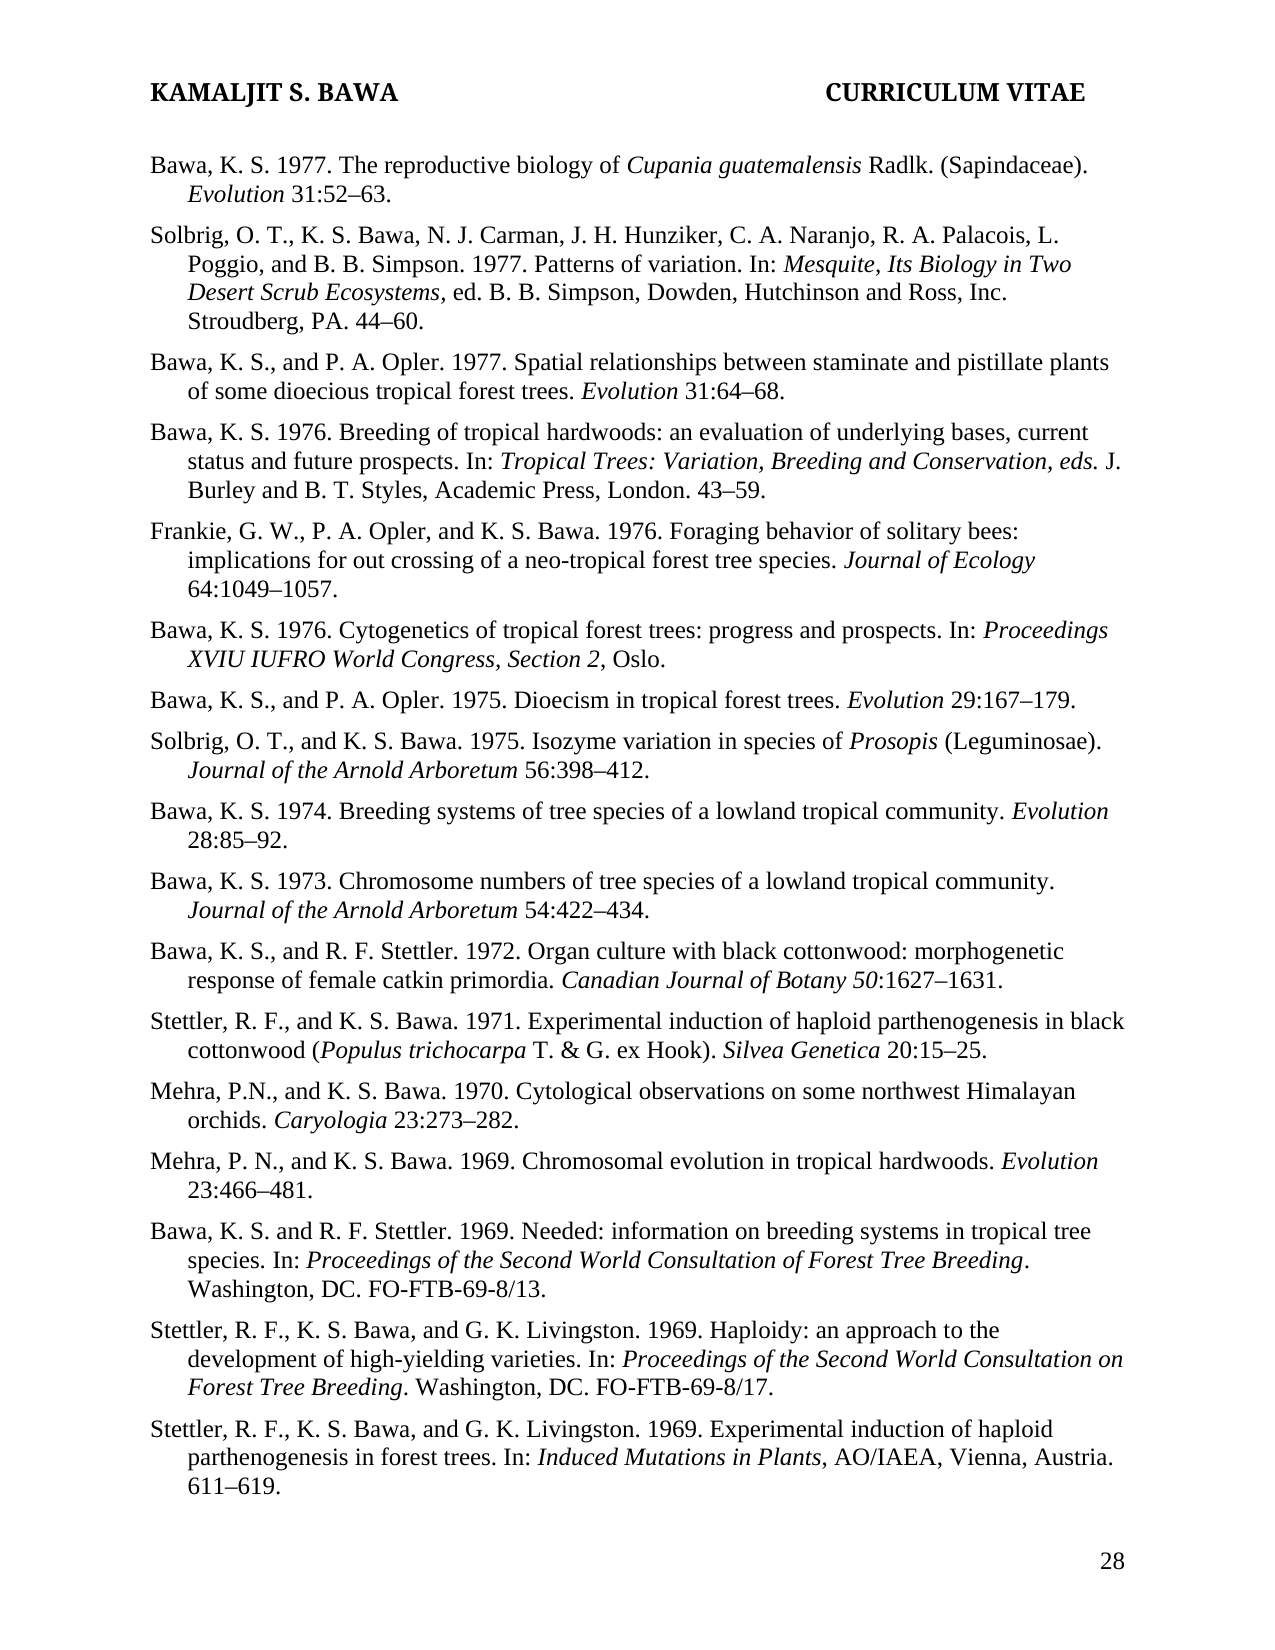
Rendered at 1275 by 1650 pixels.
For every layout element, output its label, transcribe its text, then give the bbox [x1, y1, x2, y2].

text Bawa, K. S., and P. A. Opler. 1977. Spatial relationships between staminate and pistillate plants of some dioecious tropical forest trees. Evolution 31:64–68. [150, 347, 1125, 405]
text Bawa, K. S., and R. F. Stettler. 1972. Organ culture with black cottonwood: morphogenetic response of female catkin primordia. Canadian Journal of Botany 50:1627–1631. [150, 936, 1125, 994]
text Bawa, K. S. 1976. Breeding of tropical hardwoods: an evaluation of underlying bases, current status and future prospects. In: Tropical Trees: Variation, Breeding and Conservation, eds. J. Burley and B. T. Styles, Academic Press, London. 43–59. [150, 417, 1125, 504]
text Solbrig, O. T., K. S. Bawa, N. J. Carman, J. H. Hunziker, C. A. Naranjo, R. A. Palacois, L. Poggio, and B. B. Simpson. 1977. Patterns of variation. In: Mesquite, Its Biology in Two Desert Scrub Ecosystems, ed. B. B. Simpson, Dowden, Hutchinson and Ross, Inc. Stroudberg, PA. 44–60. [150, 220, 1125, 335]
text Stettler, R. F., K. S. Bawa, and G. K. Livingston. 1969. Experimental induction of haploid parthenogenesis in forest trees. In: Induced Mutations in Plants, AO/IAEA, Vienna, Austria. 611–619. [150, 1414, 1125, 1500]
text Bawa, K. S. 1973. Chromosome numbers of tree species of a lowland tropical community. Journal of the Arnold Arboretum 54:422–434. [150, 866, 1125, 924]
text Mehra, P.N., and K. S. Bawa. 1970. Cytological observations on some northwest Himalayan orchids. Caryologia 23:273–282. [150, 1076, 1125, 1134]
text Frankie, G. W., P. A. Opler, and K. S. Bawa. 1976. Foraging behavior of solitary bees: implications for out crossing of a neo-tropical forest tree species. Journal of Ecology 64:1049–1057. [150, 516, 1125, 602]
text Bawa, K. S. 1977. The reproductive biology of Cupania guatemalensis Radlk. (Sapindaceae). Evolution 31:52–63. [150, 150, 1125, 207]
text Bawa, K. S., and P. A. Opler. 1975. Dioecism in tropical forest trees. Evolution 29:167–179. [150, 685, 1125, 714]
text Mehra, P. N., and K. S. Bawa. 1969. Chromosomal evolution in tropical hardwoods. Evolution 23:466–481. [150, 1146, 1125, 1204]
text Bawa, K. S. 1974. Breeding systems of tree species of a lowland tropical community. Evolution 28:85–92. [150, 796, 1125, 854]
text Solbrig, O. T., and K. S. Bawa. 1975. Isozyme variation in species of Prosopis (Leguminosae). Journal of the Arnold Arboretum 56:398–412. [150, 726, 1125, 784]
text Stettler, R. F., K. S. Bawa, and G. K. Livingston. 1969. Haploidy: an approach to the development of high-yielding varieties. In: Proceedings of the Second World Consultation on Forest Tree Breeding. Washington, DC. FO-FTB-69-8/17. [150, 1315, 1125, 1401]
text Stettler, R. F., and K. S. Bawa. 1971. Experimental induction of haploid parthenogenesis in black cottonwood (Populus trichocarpa T. & G. ex Hook). Silvea Genetica 20:15–25. [150, 1006, 1125, 1064]
text Bawa, K. S. and R. F. Stettler. 1969. Needed: information on breeding systems in tropical tree species. In: Proceedings of the Second World Consultation of Forest Tree Breeding. Washington, DC. FO-FTB-69-8/13. [150, 1216, 1125, 1302]
text Bawa, K. S. 1976. Cytogenetics of tropical forest trees: progress and prospects. In: Proceedings XVIU IUFRO World Congress, Section 2, Oslo. [150, 615, 1125, 672]
